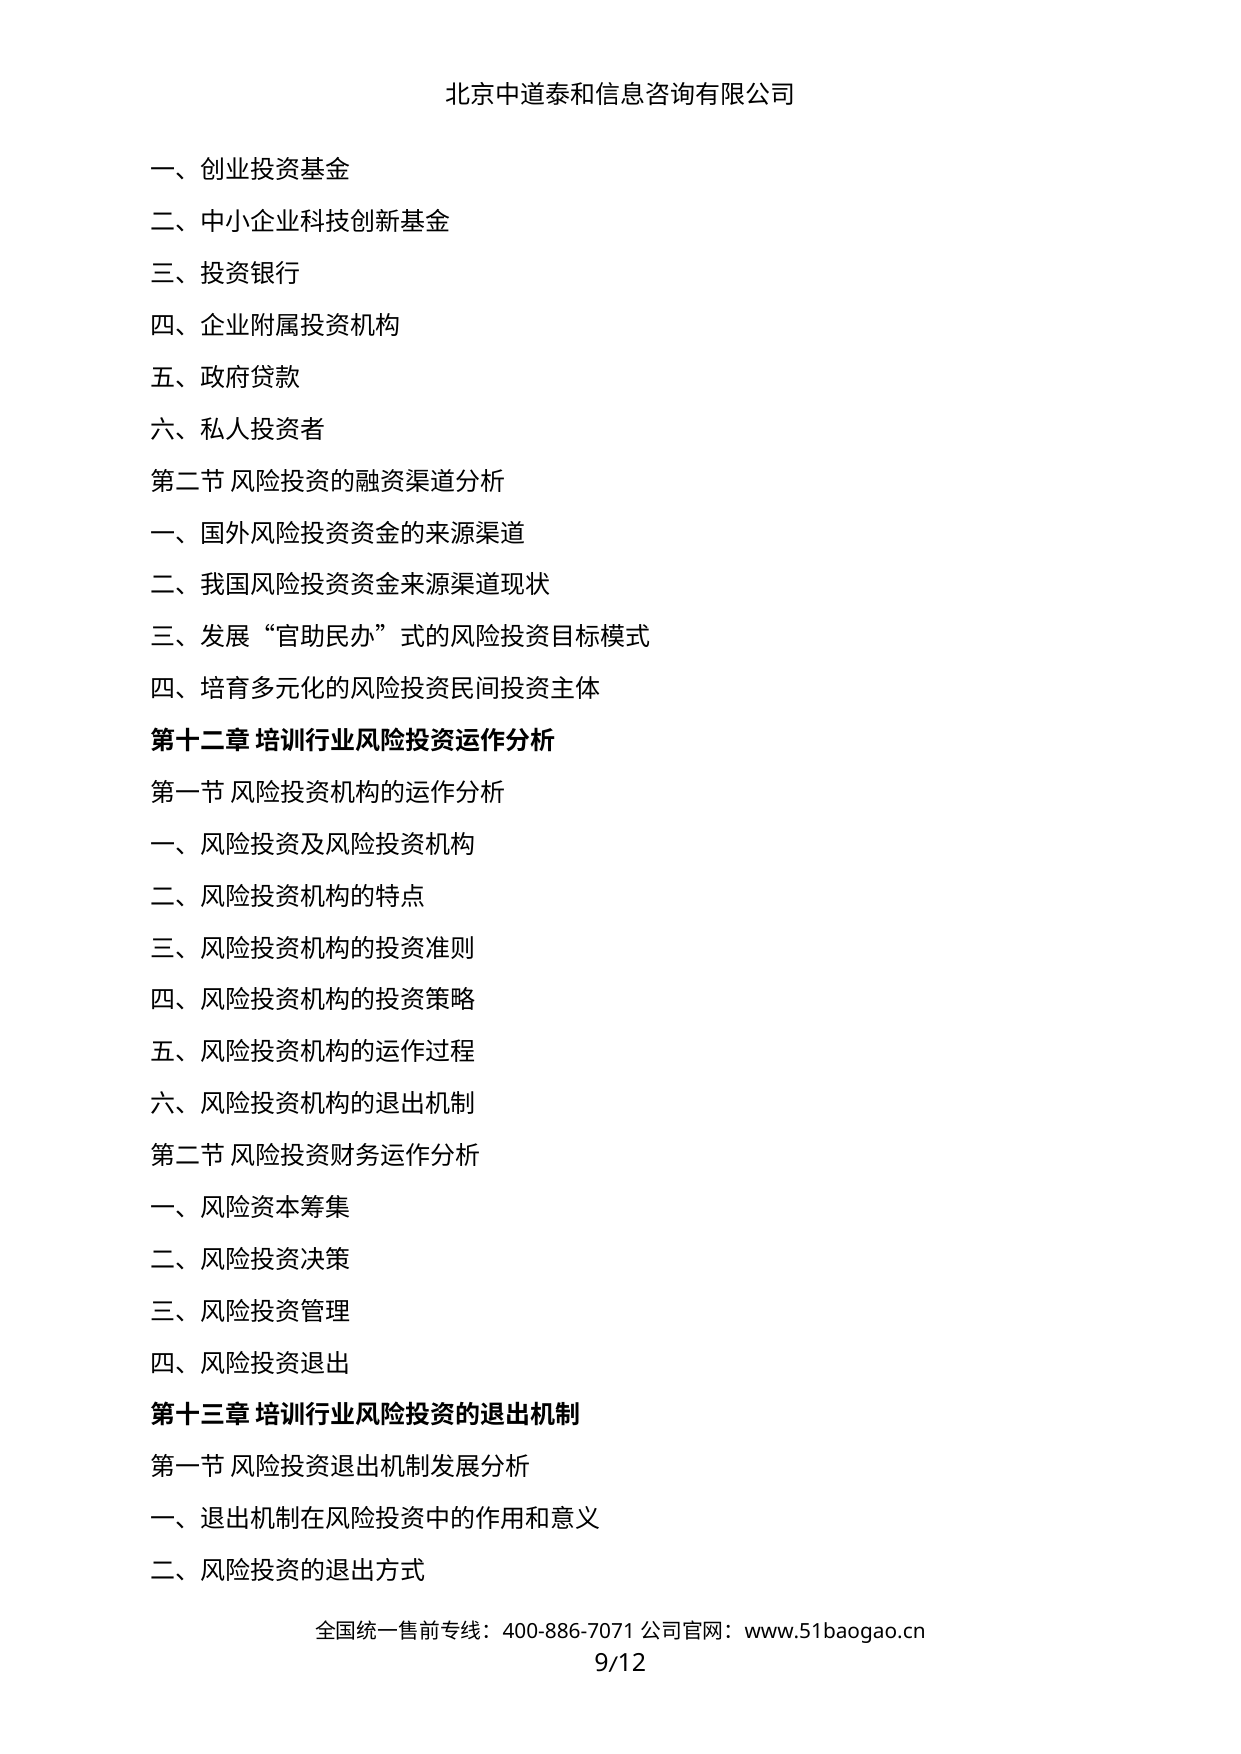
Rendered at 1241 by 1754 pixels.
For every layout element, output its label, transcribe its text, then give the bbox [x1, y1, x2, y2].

text 四、风险投资机构的投资策略 [150, 980, 1090, 1016]
text 一、国外风险投资资金的来源渠道 [150, 513, 1090, 549]
text 第二节 风险投资的融资渠道分析 [150, 461, 1090, 497]
text 六、风险投资机构的退出机制 [150, 1084, 1090, 1120]
text 二、我国风险投资资金来源渠道现状 [150, 565, 1090, 601]
text 五、政府贷款 [150, 357, 1090, 394]
text 四、风险投资退出 [150, 1343, 1090, 1379]
text 二、风险投资机构的特点 [150, 876, 1090, 912]
text 二、风险投资的退出方式 [150, 1551, 1090, 1587]
text 第一节 风险投资机构的运作分析 [150, 772, 1090, 809]
text 第二节 风险投资财务运作分析 [150, 1136, 1090, 1172]
text 三、投资银行 [150, 254, 1090, 290]
text 一、创业投资基金 [150, 150, 1090, 186]
text 一、风险投资及风险投资机构 [150, 824, 1090, 861]
text 第一节 风险投资退出机制发展分析 [150, 1447, 1090, 1483]
text 六、私人投资者 [150, 409, 1090, 446]
text 一、退出机制在风险投资中的作用和意义 [150, 1499, 1090, 1535]
text 二、风险投资决策 [150, 1239, 1090, 1276]
text 五、风险投资机构的运作过程 [150, 1032, 1090, 1068]
text 三、风险投资管理 [150, 1291, 1090, 1327]
text 三、发展“官助民办”式的风险投资目标模式 [150, 617, 1090, 653]
text 二、中小企业科技创新基金 [150, 202, 1090, 238]
text 四、培育多元化的风险投资民间投资主体 [150, 669, 1090, 705]
text 四、企业附属投资机构 [150, 306, 1090, 342]
text 第十三章 培训行业风险投资的退出机制 [150, 1395, 1090, 1431]
text 三、风险投资机构的投资准则 [150, 928, 1090, 964]
text 第十二章 培训行业风险投资运作分析 [150, 721, 1090, 757]
text 一、风险资本筹集 [150, 1187, 1090, 1224]
